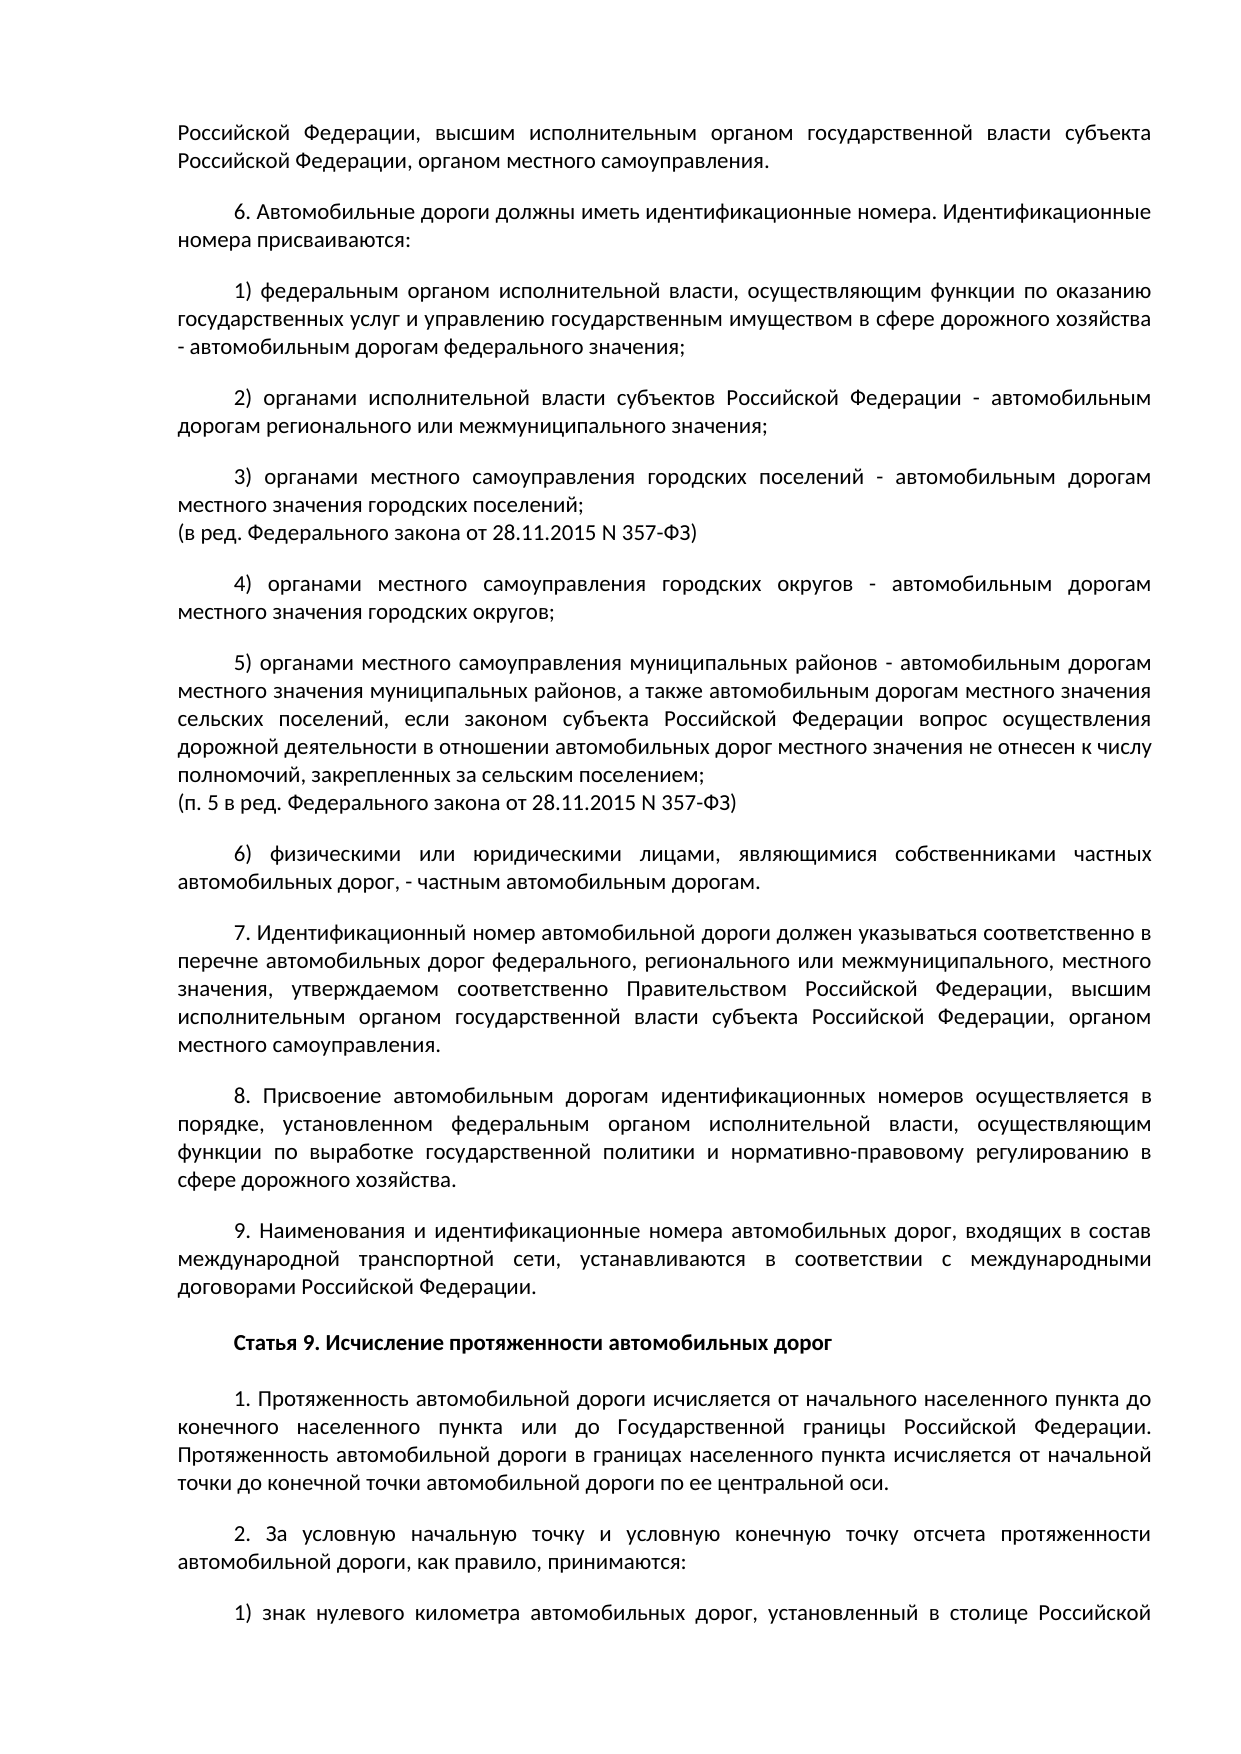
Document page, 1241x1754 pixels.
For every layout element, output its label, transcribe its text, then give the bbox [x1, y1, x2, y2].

title Статья 9. Исчисление протяженности автомобильных дорог [177, 1328, 1152, 1356]
text 6. Автомобильные дороги должны иметь идентификационные номера. Идентификационные номера присваиваются: [177, 197, 1152, 253]
text 3) органами местного самоуправления городских поселений - автомобильным дорогам местного значения городских поселений; [177, 462, 1152, 518]
text 1) федеральным органом исполнительной власти, осуществляющим функции по оказанию государственных услуг и управлению государственным имуществом в сфере дорожного хозяйства - автомобильным дорогам федерального значения; [177, 276, 1152, 360]
text 4) органами местного самоуправления городских округов - автомобильным дорогам местного значения городских округов; [177, 569, 1152, 625]
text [177, 118, 1152, 174]
text 9. Наименования и идентификационные номера автомобильных дорог, входящих в состав международной транспортной сети, устанавливаются в соответствии с международными договорами Российской Федерации. [177, 1216, 1152, 1300]
text 6) физическими или юридическими лицами, являющимися собственниками частных автомобильных дорог, - частным автомобильным дорогам. [177, 839, 1152, 895]
text 7. Идентификационный номер автомобильной дороги должен указываться соответственно в перечне автомобильных дорог федерального, регионального или межмуниципального, местного значения, утверждаемом соответственно Правительством Российской Федерации, высшим исполнительным органом государственной власти субъекта Российской Федерации, органом местного самоуправления. [177, 918, 1152, 1058]
text 2) органами исполнительной власти субъектов Российской Федерации - автомобильным дорогам регионального или межмуниципального значения; [177, 383, 1152, 439]
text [177, 1598, 1152, 1626]
text (в ред. Федерального закона от 28.11.2015 N 357-ФЗ) [177, 518, 1152, 546]
text 8. Присвоение автомобильным дорогам идентификационных номеров осуществляется в порядке, установленном федеральным органом исполнительной власти, осуществляющим функции по выработке государственной политики и нормативно-правовому регулированию в сфере дорожного хозяйства. [177, 1081, 1152, 1193]
text 1. Протяженность автомобильной дороги исчисляется от начального населенного пункта до конечного населенного пункта или до Государственной границы Российской Федерации. Протяженность автомобильной дороги в границах населенного пункта исчисляется от начальной точки до конечной точки автомобильной дороги по ее центральной оси. [177, 1384, 1152, 1496]
text 5) органами местного самоуправления муниципальных районов - автомобильным дорогам местного значения муниципальных районов, а также автомобильным дорогам местного значения сельских поселений, если законом субъекта Российской Федерации вопрос осуществления дорожной деятельности в отношении автомобильных дорог местного значения не отнесен к числу полномочий, закрепленных за сельским поселением; [177, 648, 1152, 788]
text 2. За условную начальную точку и условную конечную точку отсчета протяженности автомобильной дороги, как правило, принимаются: [177, 1519, 1152, 1575]
text (п. 5 в ред. Федерального закона от 28.11.2015 N 357-ФЗ) [177, 788, 1152, 816]
